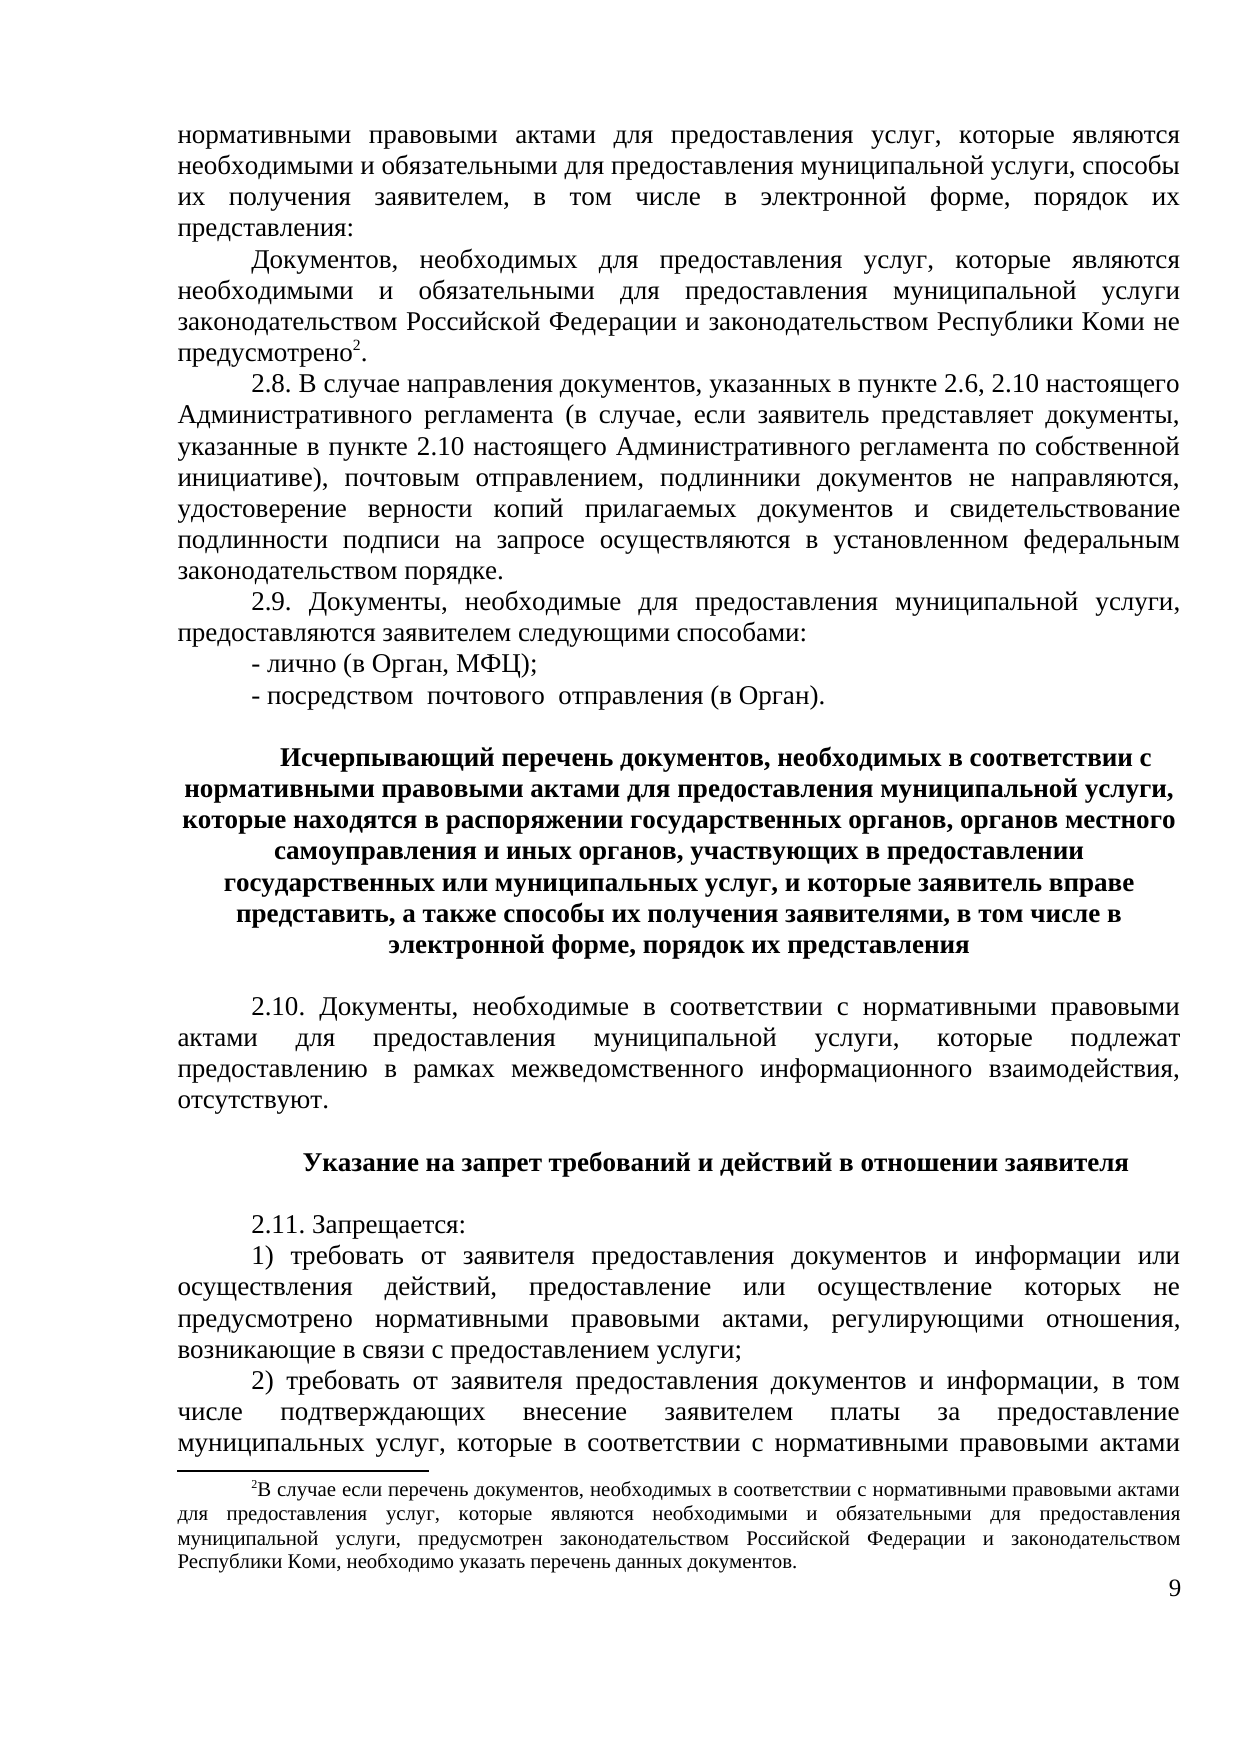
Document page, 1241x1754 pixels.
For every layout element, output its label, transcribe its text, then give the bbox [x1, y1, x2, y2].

text 1) требовать от заявителя предоставления документов и информации или осуществления действий, предоставление или осуществление которых не предусмотрено нормативными правовыми актами, регулирующими отношения, возникающие в связи с предоставлением услуги; [177, 1239, 1181, 1364]
text Документов, необходимых для предоставления услуг, которые являются необходимыми и обязательными для предоставления муниципальной услуги законодательством Российской Федерации и законодательством Республики Коми не предусмотрено. [177, 243, 1181, 367]
text 2.8. В случае направления документов, указанных в пункте 2.6, 2.10 настоящего Административного регламента (в случае, если заявитель представляет документы, указанные в пункте 2.10 настоящего Административного регламента по собственной инициативе), почтовым отправлением, подлинники документов не направляются, удостоверение верности копий прилагаемых документов и свидетельствование подлинности подписи на запросе осуществляются в установленном федеральным законодательством порядке. [177, 367, 1181, 585]
text 2.11. Запрещается: [177, 1208, 1181, 1239]
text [177, 1364, 1181, 1457]
text Указание на запрет требований и действий в отношении заявителя [177, 1146, 1181, 1177]
text 2.10. Документы, необходимые в соответствии с нормативными правовыми актами для предоставления муниципальной услуги, которые подлежат предоставлению в рамках межведомственного информационного взаимодействия, отсутствуют. [177, 990, 1181, 1115]
text Исчерпывающий перечень документов, необходимых в соответствии с нормативными правовыми актами для предоставления муниципальной услуги, которые находятся в распоряжении государственных органов, органов местного самоуправления и иных органов, участвующих в предоставлении государственных или муниципальных услуг, и которые заявитель вправе представить, а также способы их получения заявителями, в том числе в электронной форме, порядок их представления [177, 741, 1181, 959]
text - лично (в Орган, МФЦ); [177, 648, 1181, 679]
text - посредством почтового отправления (в Орган). [177, 679, 1181, 710]
text 2.9. Документы, необходимые для предоставления муниципальной услуги, предоставляются заявителем следующими способами: [177, 585, 1181, 648]
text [177, 118, 1181, 243]
